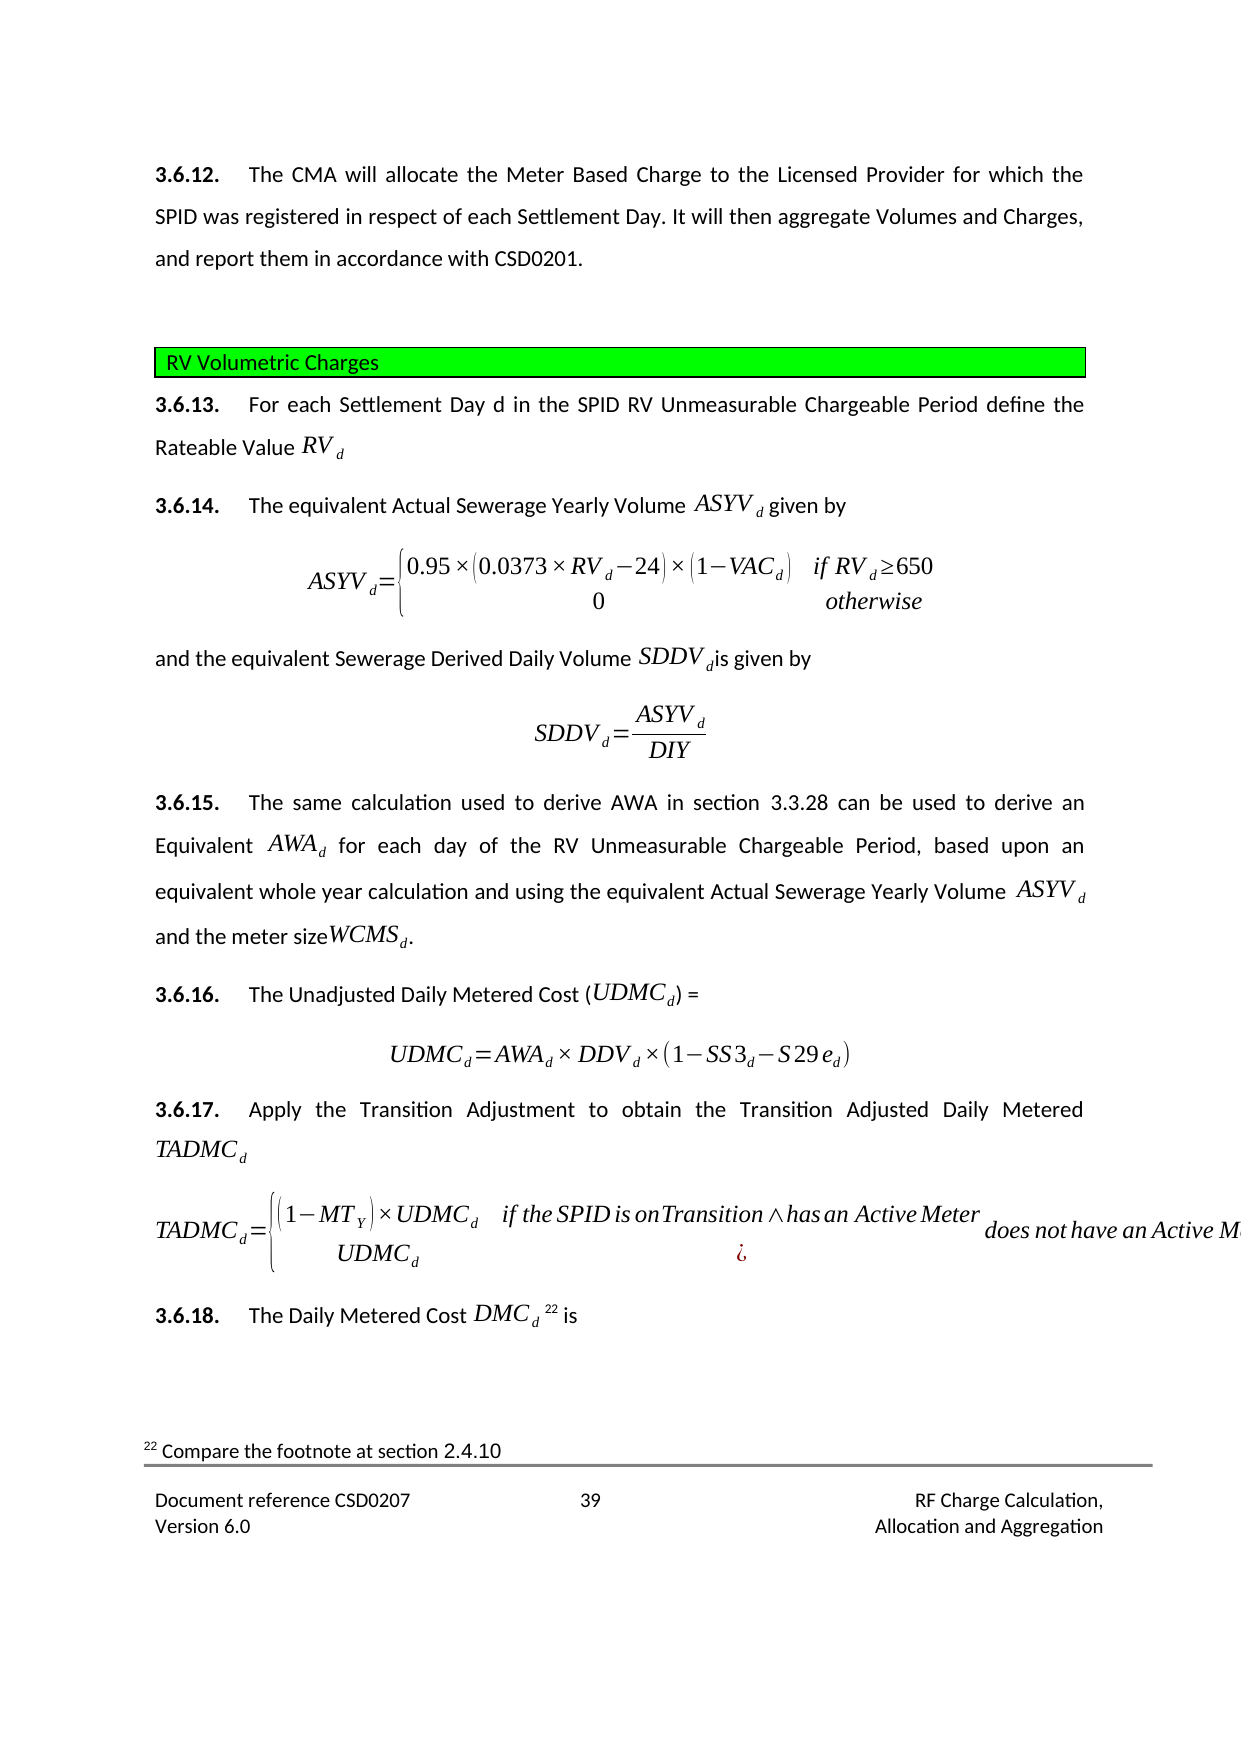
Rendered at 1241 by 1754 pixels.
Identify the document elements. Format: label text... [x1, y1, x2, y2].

list The same calculation used to derive AWA in section 3.3.28 can be used to derive an Equivalent for each day of the RV Unmeasurable Chargeable Period, based upon an equivalent whole year calculation and using the equivalent Actual Sewerage Yearly Volume and the meter size. [155, 788, 1086, 952]
list Apply the Transition Adjustment to obtain the Transition Adjusted Daily Metered [155, 1096, 1086, 1167]
list For each Settlement Day d in the SPID RV Unmeasurable Chargeable Period define the Rateable Value [155, 390, 1086, 463]
table_header RV Volumetric Charges [156, 348, 1085, 376]
list The equivalent Actual Sewerage Yearly Volume given by [155, 490, 1086, 521]
list The Unadjusted Daily Metered Cost () = [155, 978, 1086, 1010]
list The Daily Metered Cost is [155, 1299, 1086, 1331]
text and the equivalent Sewerage Derived Daily Volume is given by [155, 643, 1086, 674]
list The CMA will allocate the Meter Based Charge to the Licensed Provider for which the SPID was registered in respect of each Settlement Day. It will then aggregate Volumes and Charges, and report them in accordance with CSD0201. [155, 160, 1086, 272]
